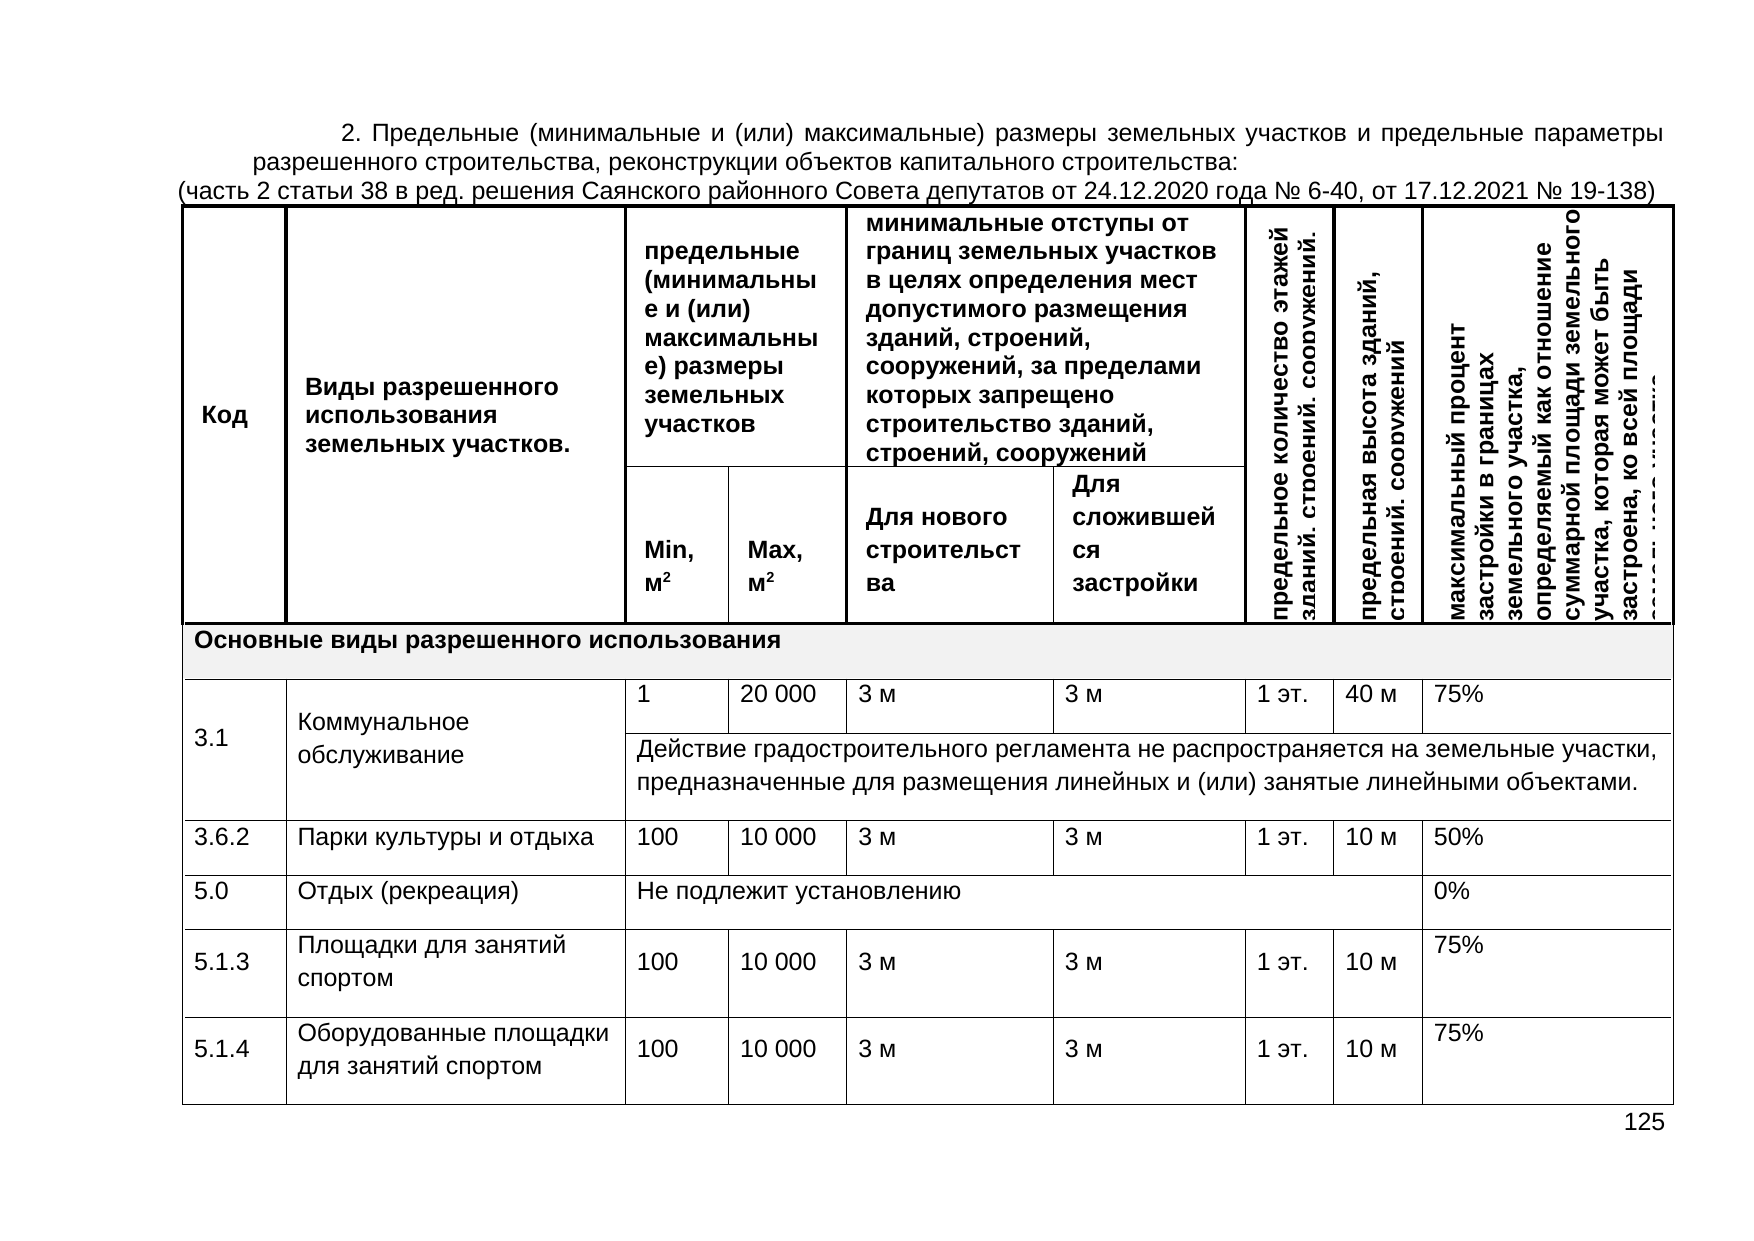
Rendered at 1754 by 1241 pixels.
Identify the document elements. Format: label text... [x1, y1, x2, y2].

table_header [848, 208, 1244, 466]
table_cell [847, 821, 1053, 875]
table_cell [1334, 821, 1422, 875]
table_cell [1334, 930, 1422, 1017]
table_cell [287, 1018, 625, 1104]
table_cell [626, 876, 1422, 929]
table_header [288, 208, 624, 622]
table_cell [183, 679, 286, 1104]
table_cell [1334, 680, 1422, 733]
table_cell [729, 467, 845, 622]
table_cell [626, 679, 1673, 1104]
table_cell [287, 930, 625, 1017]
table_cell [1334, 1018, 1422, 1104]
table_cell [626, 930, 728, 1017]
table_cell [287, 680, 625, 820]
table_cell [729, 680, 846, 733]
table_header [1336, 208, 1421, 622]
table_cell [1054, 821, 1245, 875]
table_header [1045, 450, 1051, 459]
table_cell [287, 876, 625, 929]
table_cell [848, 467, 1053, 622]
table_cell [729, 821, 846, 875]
text 2. Предельные (минимальные и (или) максимальные) размеры земельных участков и предельные параметры разрешенного строительства, реконструкции объектов капитального строительства: [252, 118, 1665, 176]
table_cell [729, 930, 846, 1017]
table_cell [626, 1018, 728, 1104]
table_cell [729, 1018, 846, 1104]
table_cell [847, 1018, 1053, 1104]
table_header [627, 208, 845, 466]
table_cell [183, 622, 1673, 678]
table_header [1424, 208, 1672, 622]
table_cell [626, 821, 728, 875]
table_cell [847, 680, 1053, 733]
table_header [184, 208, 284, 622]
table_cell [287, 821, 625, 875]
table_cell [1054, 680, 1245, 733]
text (часть 2 статьи 38 в ред. решения Саянского районного Совета депутатов от 24.12.2020 года № 6-40, от 17.12.2021 № 19-138) [177, 176, 1665, 204]
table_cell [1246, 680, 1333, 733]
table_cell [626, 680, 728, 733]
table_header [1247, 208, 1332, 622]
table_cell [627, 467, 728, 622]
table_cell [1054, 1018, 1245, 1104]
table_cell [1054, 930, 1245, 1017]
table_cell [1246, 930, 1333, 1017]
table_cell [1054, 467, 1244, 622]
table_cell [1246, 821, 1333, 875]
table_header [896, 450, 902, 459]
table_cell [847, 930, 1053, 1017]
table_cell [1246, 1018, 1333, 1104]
